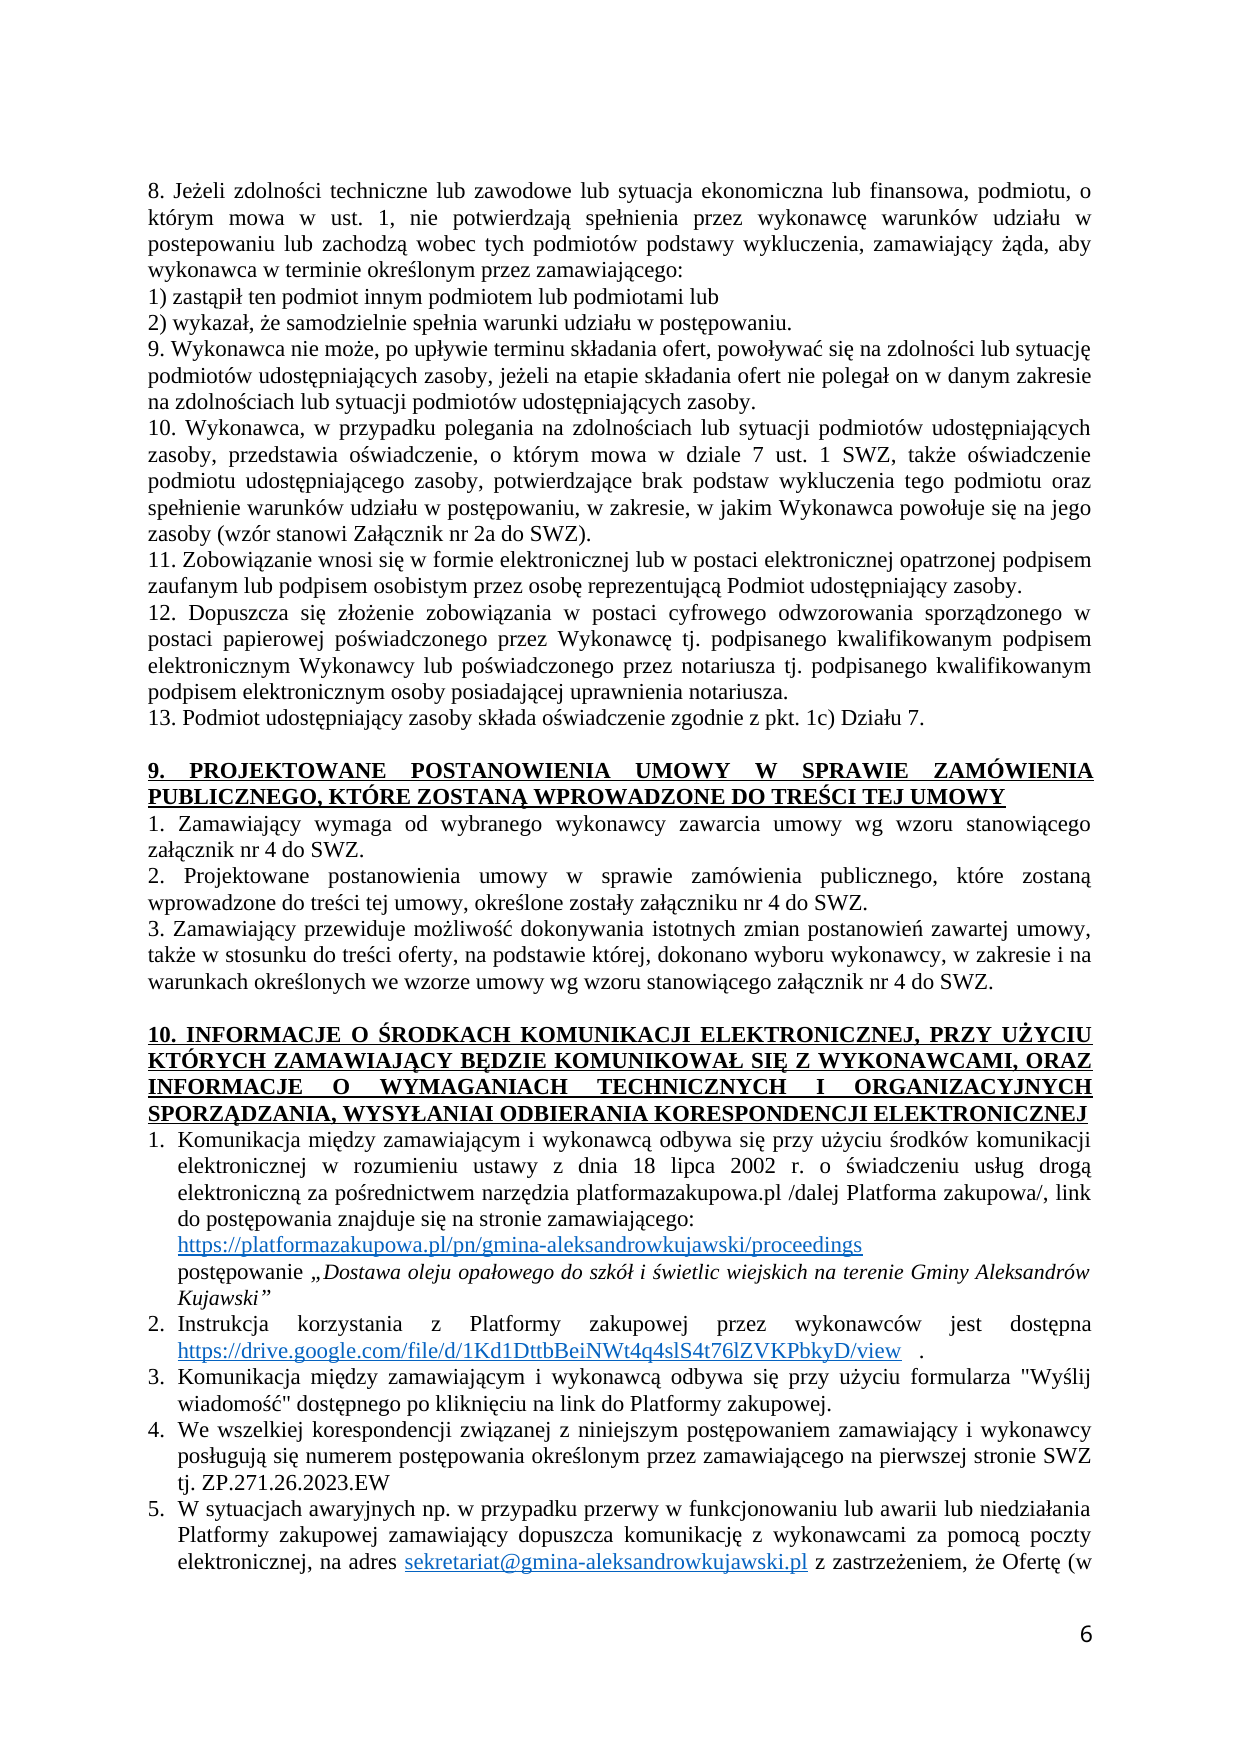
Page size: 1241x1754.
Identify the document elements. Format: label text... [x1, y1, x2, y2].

text 12. Dopuszcza się złożenie zobowiązania w postaci cyfrowego odwzorowania sporządzonego w postaci papierowej poświadczonego przez Wykonawcę tj. podpisanego kwalifikowanym podpisem elektronicznym Wykonawcy lub poświadczonego przez notariusza tj. podpisanego kwalifikowanym podpisem elektronicznym osoby posiadającej uprawnienia notariusza. [148, 599, 1093, 704]
text 1. Zamawiający wymaga od wybranego wykonawcy zawarcia umowy wg wzoru stanowiącego załącznik nr 4 do SWZ. [148, 810, 1093, 862]
text postępowanie „Dostawa oleju opałowego do szkół i świetlic wiejskich na terenie Gminy Aleksandrów Kujawski” [177, 1258, 1093, 1311]
text 10. INFORMACJE O ŚRODKACH KOMUNIKACJI ELEKTRONICZNEJ, PRZY UŻYCIU KTÓRYCH ZAMAWIAJĄCY BĘDZIE KOMUNIKOWAŁ SIĘ Z WYKONAWCAMI, ORAZ INFORMACJE O WYMAGANIACH TECHNICZNYCH I ORGANIZACYJNYCH SPORZĄDZANIA, WYSYŁANIAI ODBIERANIA KORESPONDENCJI ELEKTRONICZNEJ [148, 1071, 1093, 1096]
text 2) wykazał, że samodzielnie spełnia warunki udziału w postępowaniu. [148, 309, 1093, 335]
text 10. INFORMACJE O ŚRODKACH KOMUNIKACJI ELEKTRONICZNEJ, PRZY UŻYCIU KTÓRYCH ZAMAWIAJĄCY BĘDZIE KOMUNIKOWAŁ SIĘ Z WYKONAWCAMI, ORAZ INFORMACJE O WYMAGANIACH TECHNICZNYCH I ORGANIZACYJNYCH SPORZĄDZANIA, WYSYŁANIAI ODBIERANIA KORESPONDENCJI ELEKTRONICZNEJ [148, 1045, 1093, 1070]
text 2. Projektowane postanowienia umowy w sprawie zamówienia publicznego, które zostaną wprowadzone do treści tej umowy, określone zostały załączniku nr 4 do SWZ. [148, 862, 1093, 915]
list Instrukcja korzystania z Platformy zakupowej przez wykonawców jest dostępna https://drive.google.com/file/d/1Kd1DttbBeiNWt4q4slS4t76lZVKPbkyD/view . [148, 1311, 1093, 1363]
subtitle 13. Podmiot udostępniający zasoby składa oświadczenie zgodnie z pkt. 1c) Działu 7. [148, 704, 1094, 731]
list We wszelkiej korespondencji związanej z niniejszym postępowaniem zamawiający i wykonawcy posługują się numerem postępowania określonym przez zamawiającego na pierwszej stronie SWZ tj. ZP.271.26.2023.EW [148, 1416, 1093, 1495]
text 8. Jeżeli zdolności techniczne lub zawodowe lub sytuacja ekonomiczna lub finansowa, podmiotu, o którym mowa w ust. 1, nie potwierdzają spełnienia przez wykonawcę warunków udziału w postepowaniu lub zachodzą wobec tych podmiotów podstawy wykluczenia, zamawiający żąda, aby wykonawca w terminie określonym przez zamawiającego: [148, 177, 1093, 283]
text 10. INFORMACJE O ŚRODKACH KOMUNIKACJI ELEKTRONICZNEJ, PRZY UŻYCIU KTÓRYCH ZAMAWIAJĄCY BĘDZIE KOMUNIKOWAŁ SIĘ Z WYKONAWCAMI, ORAZ INFORMACJE O WYMAGANIACH TECHNICZNYCH I ORGANIZACYJNYCH SPORZĄDZANIA, WYSYŁANIAI ODBIERANIA KORESPONDENCJI ELEKTRONICZNEJ [148, 1021, 1093, 1044]
text 11. Zobowiązanie wnosi się w formie elektronicznej lub w postaci elektronicznej opatrzonej podpisem zaufanym lub podpisem osobistym przez osobę reprezentującą Podmiot udostępniający zasoby. [148, 546, 1093, 599]
list Komunikacja między zamawiającym i wykonawcą odbywa się przy użyciu formularza "Wyślij wiadomość" dostępnego po kliknięciu na link do Platformy zakupowej. [148, 1363, 1093, 1416]
text 10. INFORMACJE O ŚRODKACH KOMUNIKACJI ELEKTRONICZNEJ, PRZY UŻYCIU KTÓRYCH ZAMAWIAJĄCY BĘDZIE KOMUNIKOWAŁ SIĘ Z WYKONAWCAMI, ORAZ INFORMACJE O WYMAGANIACH TECHNICZNYCH I ORGANIZACYJNYCH SPORZĄDZANIA, WYSYŁANIAI ODBIERANIA KORESPONDENCJI ELEKTRONICZNEJ [148, 1098, 1093, 1126]
subtitle 9. PROJEKTOWANE POSTANOWIENIA UMOWY W SPRAWIE ZAMÓWIENIA PUBLICZNEGO, KTÓRE ZOSTANĄ WPROWADZONE DO TREŚCI TEJ UMOWY [148, 781, 1094, 810]
text 1) zastąpił ten podmiot innym podmiotem lub podmiotami lub [148, 283, 1093, 309]
subtitle 9. PROJEKTOWANE POSTANOWIENIA UMOWY W SPRAWIE ZAMÓWIENIA PUBLICZNEGO, KTÓRE ZOSTANĄ WPROWADZONE DO TREŚCI TEJ UMOWY [148, 757, 1094, 780]
text 3. Zamawiający przewiduje możliwość dokonywania istotnych zmian postanowień zawartej umowy, także w stosunku do treści oferty, na podstawie której, dokonano wyboru wykonawcy, w zakresie i na warunkach określonych we wzorze umowy wg wzoru stanowiącego załącznik nr 4 do SWZ. [148, 915, 1093, 994]
text 10. Wykonawca, w przypadku polegania na zdolnościach lub sytuacji podmiotów udostępniających zasoby, przedstawia oświadczenie, o którym mowa w dziale 7 ust. 1 SWZ, także oświadczenie podmiotu udostępniającego zasoby, potwierdzające brak podstaw wykluczenia tego podmiotu oraz spełnienie warunków udziału w postępowaniu, w zakresie, w jakim Wykonawca powołuje się na jego zasoby (wzór stanowi Załącznik nr 2a do SWZ). [148, 414, 1093, 546]
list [148, 1495, 1093, 1574]
list Komunikacja między zamawiającym i wykonawcą odbywa się przy użyciu środków komunikacji elektronicznej w rozumieniu ustawy z dnia 18 lipca 2002 r. o świadczeniu usług drogą elektroniczną za pośrednictwem narzędzia platformazakupowa.pl /dalej Platforma zakupowa/, link do postępowania znajduje się na stronie zamawiającego: [148, 1126, 1093, 1231]
text https://platformazakupowa.pl/pn/gmina-aleksandrowkujawski/proceedings [148, 1231, 1093, 1258]
text 9. Wykonawca nie może, po upływie terminu składania ofert, powoływać się na zdolności lub sytuację podmiotów udostępniających zasoby, jeżeli na etapie składania ofert nie polegał on w danym zakresie na zdolnościach lub sytuacji podmiotów udostępniających zasoby. [148, 335, 1093, 414]
